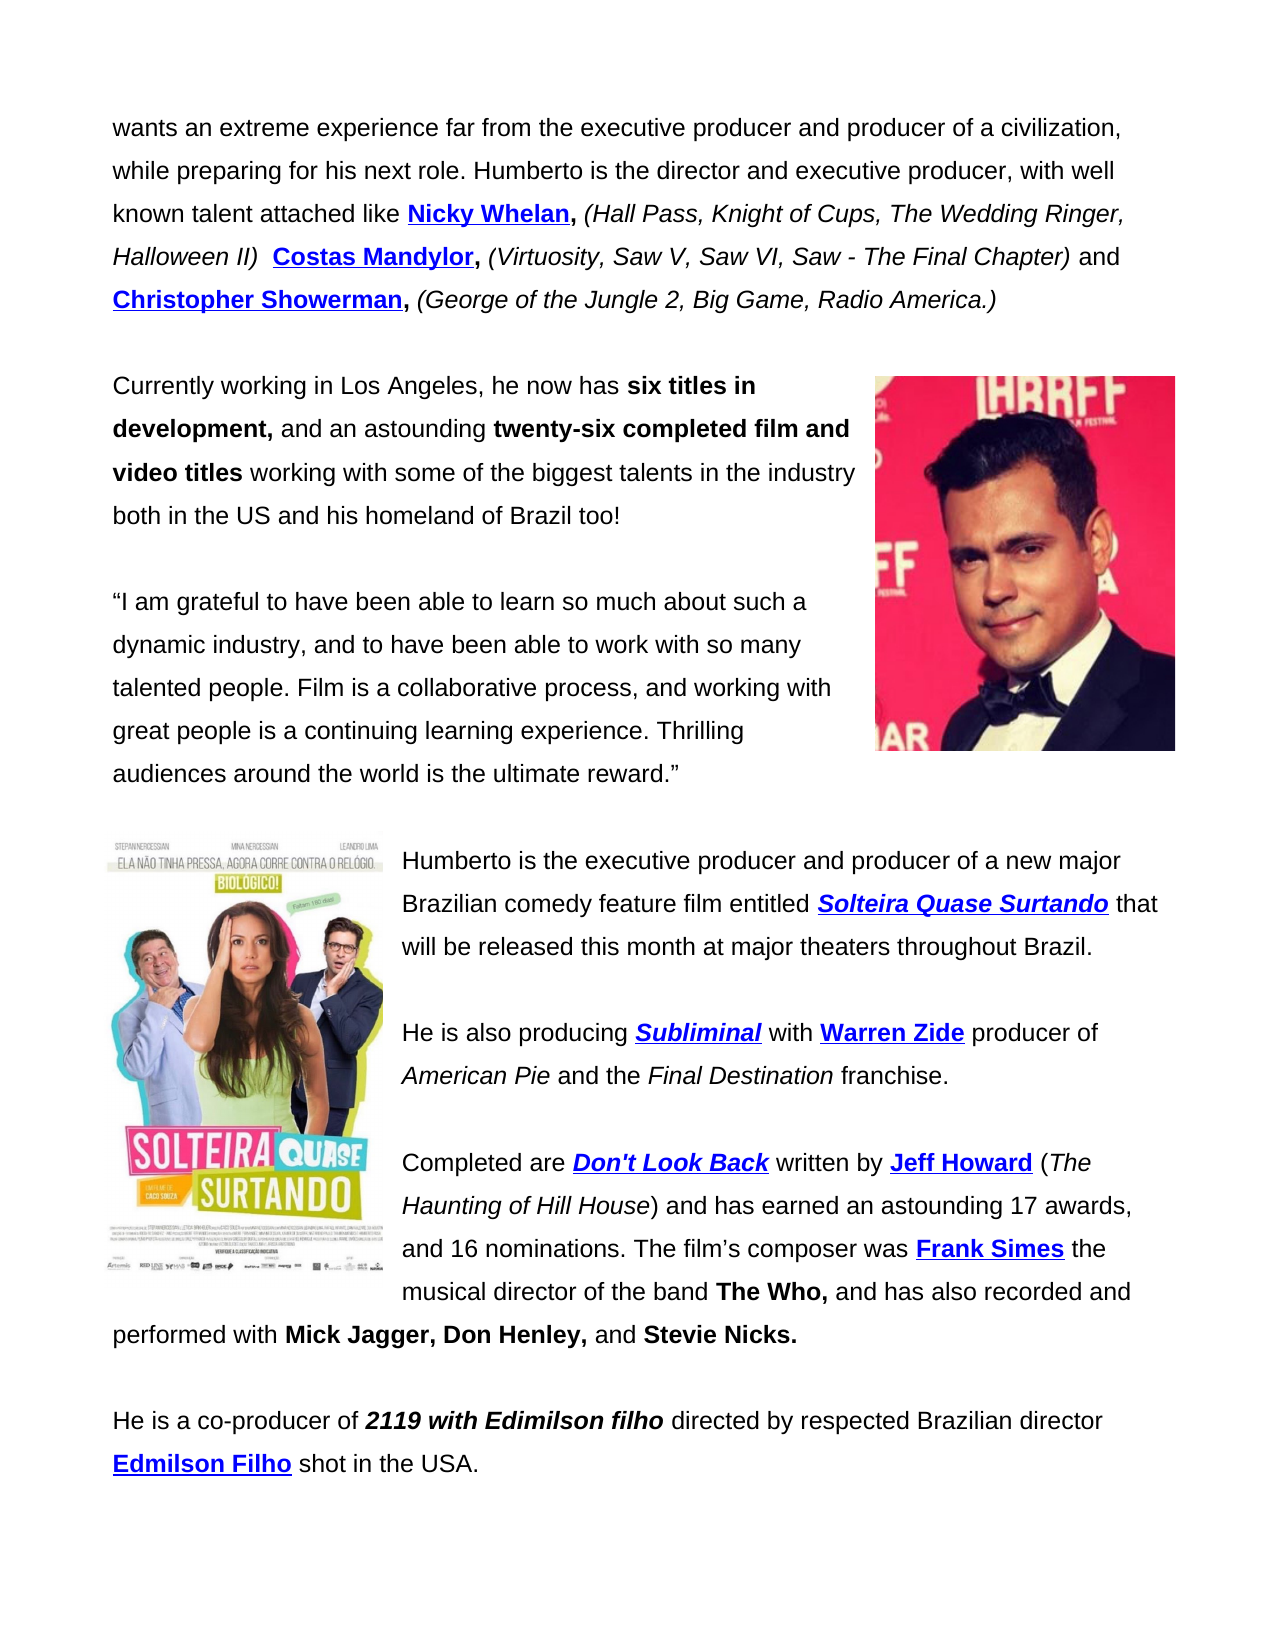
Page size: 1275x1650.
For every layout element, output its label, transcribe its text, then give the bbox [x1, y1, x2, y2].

text He is also producing Subliminal with Warren Zide producer of American Pie and the Final Destination franchise. [383, 1018, 1162, 1090]
text Humberto is the executive producer and producer of a new major Brazilian comedy feature film entitled Solteira Quase Surtando that will be released this month at major theaters throughout Brazil. [383, 846, 1162, 961]
picture [103, 831, 383, 1288]
text Currently working in Los Angeles, he now has six titles in development, and an astounding twenty-six completed film and video titles working with some of the biggest talents in the industry both in the US and his homeland of Brazil too! [112, 371, 1162, 529]
picture [875, 376, 1175, 751]
text “I am grateful to have been able to learn so much about such a dynamic industry, and to have been able to work with so many talented people. Film is a collaborative process, and working with great people is a continuing learning experience. Thrilling audiences around the world is the ultimate reward.” [112, 587, 1162, 788]
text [112, 112, 1162, 314]
text Completed are Don't Look Back written by Jeff Howard (The Haunting of Hill House) and has earned an astounding 17 awards, and 16 nominations. The film’s composer was Frank Simes the musical director of the band The Who, and has also recorded and performed with Mick Jagger, Don Henley, and Stevie Nicks. [112, 1147, 1162, 1349]
text He is a co-producer of 2119 with Edimilson filho directed by respected Brazilian director Edmilson Filho shot in the USA. [112, 1406, 1162, 1478]
